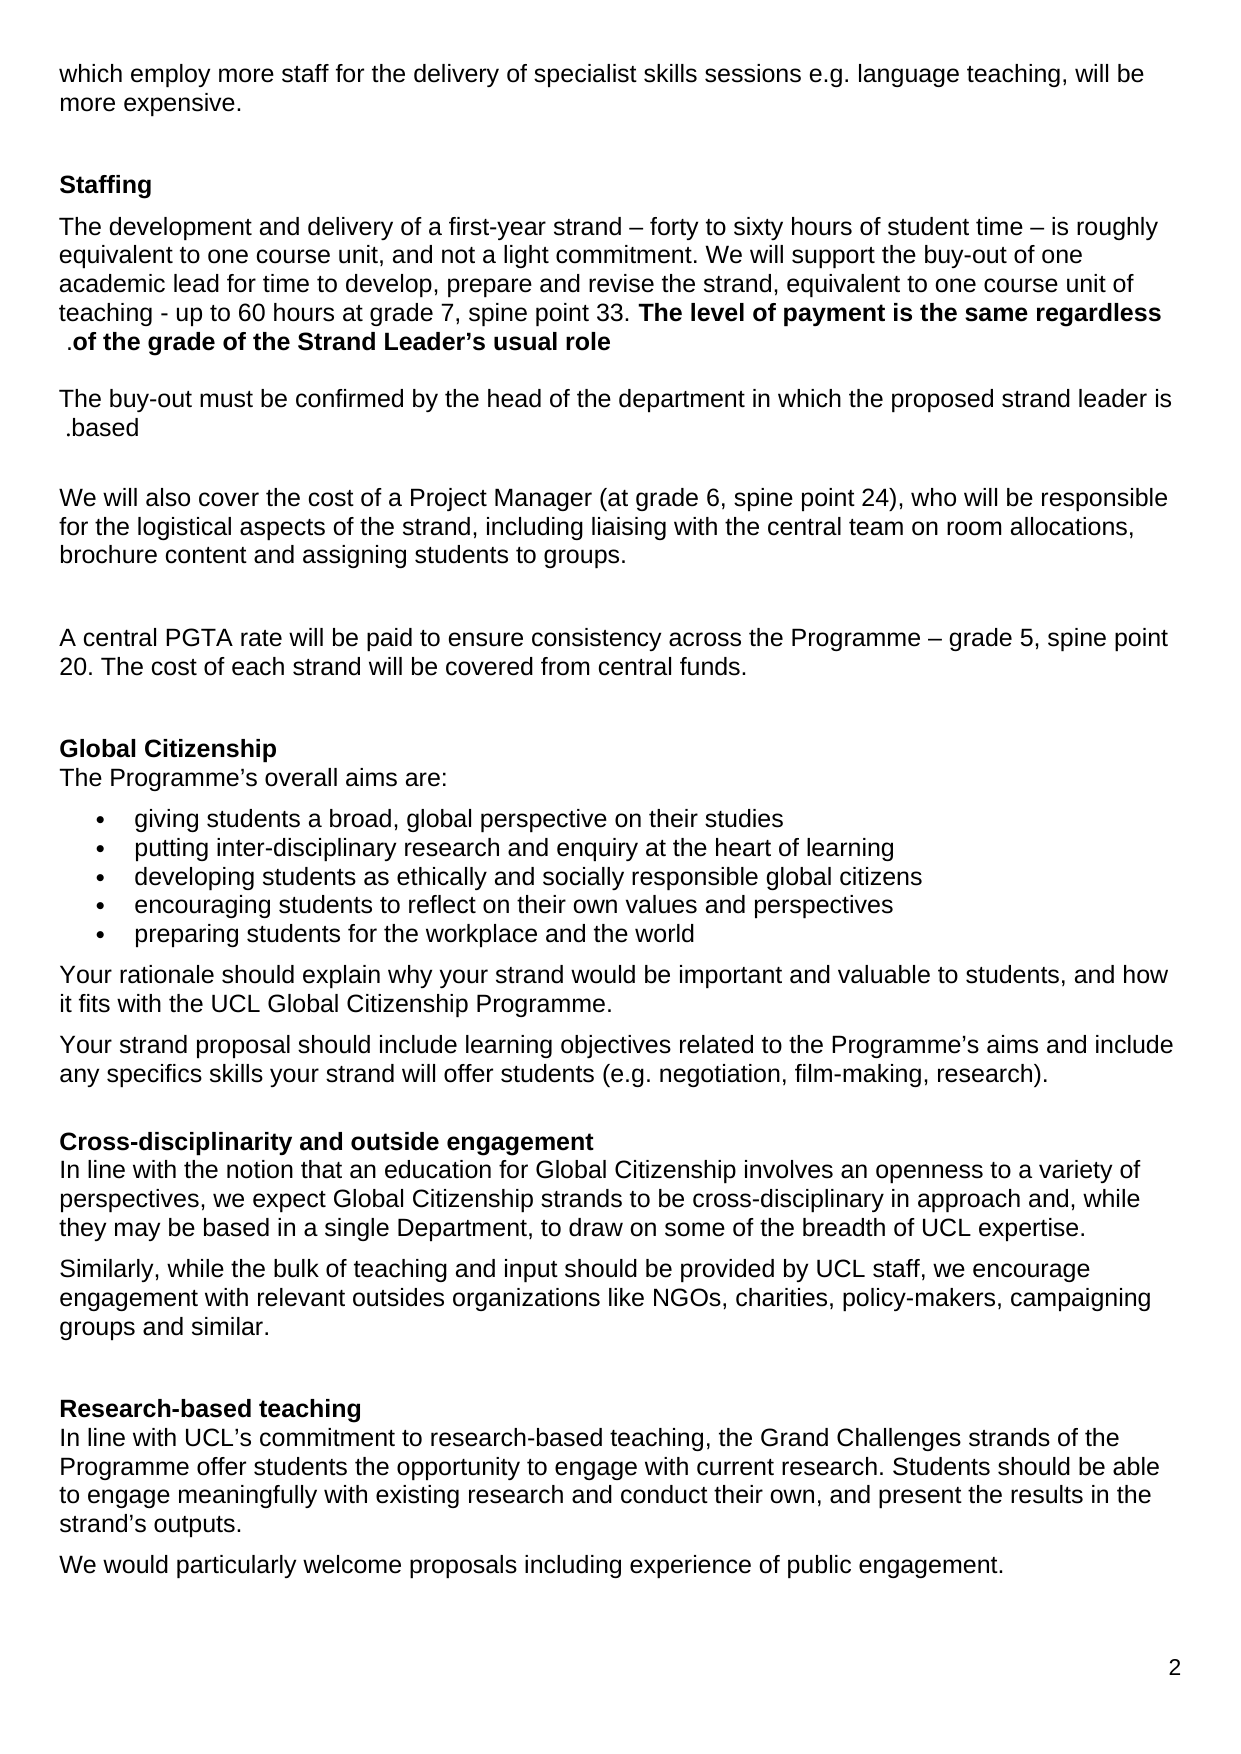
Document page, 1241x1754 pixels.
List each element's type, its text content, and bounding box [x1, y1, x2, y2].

list Your rationale should explain why your strand would be important and valuable to students, and how it fits with the UCL Global Citizenship Programme. [59, 960, 1181, 1018]
list developing students as ethically and socially responsible global citizens [97, 862, 1181, 890]
text The development and delivery of a first-year strand – forty to sixty hours of student time – is roughly equivalent to one course unit, and not a light commitment. We will support the buy-out of one academic lead for time to develop, prepare and revise the strand, equivalent to one course unit of teaching - up to 60 hours at grade 7, spine point 33. The level of payment is the same regardless of the grade of the Strand Leader’s usual role. [59, 212, 1181, 355]
list putting inter-disciplinary research and enquiry at the heart of learning [97, 833, 1181, 862]
list We would particularly welcome proposals including experience of public engagement. [59, 1551, 1181, 1579]
list preparing students for the workplace and the world [97, 919, 1181, 948]
list A central PGTA rate will be paid to ensure consistency across the Programme – grade 5, spine point 20. The cost of each strand will be covered from central funds. [59, 623, 1181, 680]
list Cross-disciplinarity and outside engagement In line with the notion that an education for Global Citizenship involves an openness to a variety of perspectives, we expect Global Citizenship strands to be cross-disciplinary in approach and, while they may be based in a single Department, to draw on some of the breadth of UCL expertise. [59, 1127, 1181, 1242]
list Research-based teaching In line with UCL’s commitment to research-based teaching, the Grand Challenges strands of the Programme offer students the opportunity to engage with current research. Students should be able to engage meaningfully with existing research and conduct their own, and present the results in the strand’s outputs. [59, 1394, 1181, 1538]
list Global Citizenship The Programme’s overall aims are: [59, 734, 1181, 792]
list Your strand proposal should include learning objectives related to the Programme’s aims and include any specifics skills your strand will offer students (e.g. negotiation, film-making, research). [59, 1030, 1181, 1088]
list encouraging students to reflect on their own values and perspectives [97, 890, 1181, 919]
text The buy-out must be confirmed by the head of the department in which the proposed strand leader is based. [59, 384, 1181, 442]
list Similarly, while the bulk of teaching and input should be provided by UCL staff, we encourage engagement with relevant outsides organizations like NGOs, charities, policy-makers, campaigning groups and similar. [59, 1254, 1181, 1341]
list We will also cover the cost of a Project Manager (at grade 6, spine point 24), who will be responsible for the logistical aspects of the strand, including liaising with the central team on room allocations, brochure content and assigning students to groups. [59, 483, 1181, 569]
list giving students a broad, global perspective on their studies [97, 804, 1181, 833]
list Staffing [59, 170, 1181, 199]
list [59, 59, 1181, 117]
